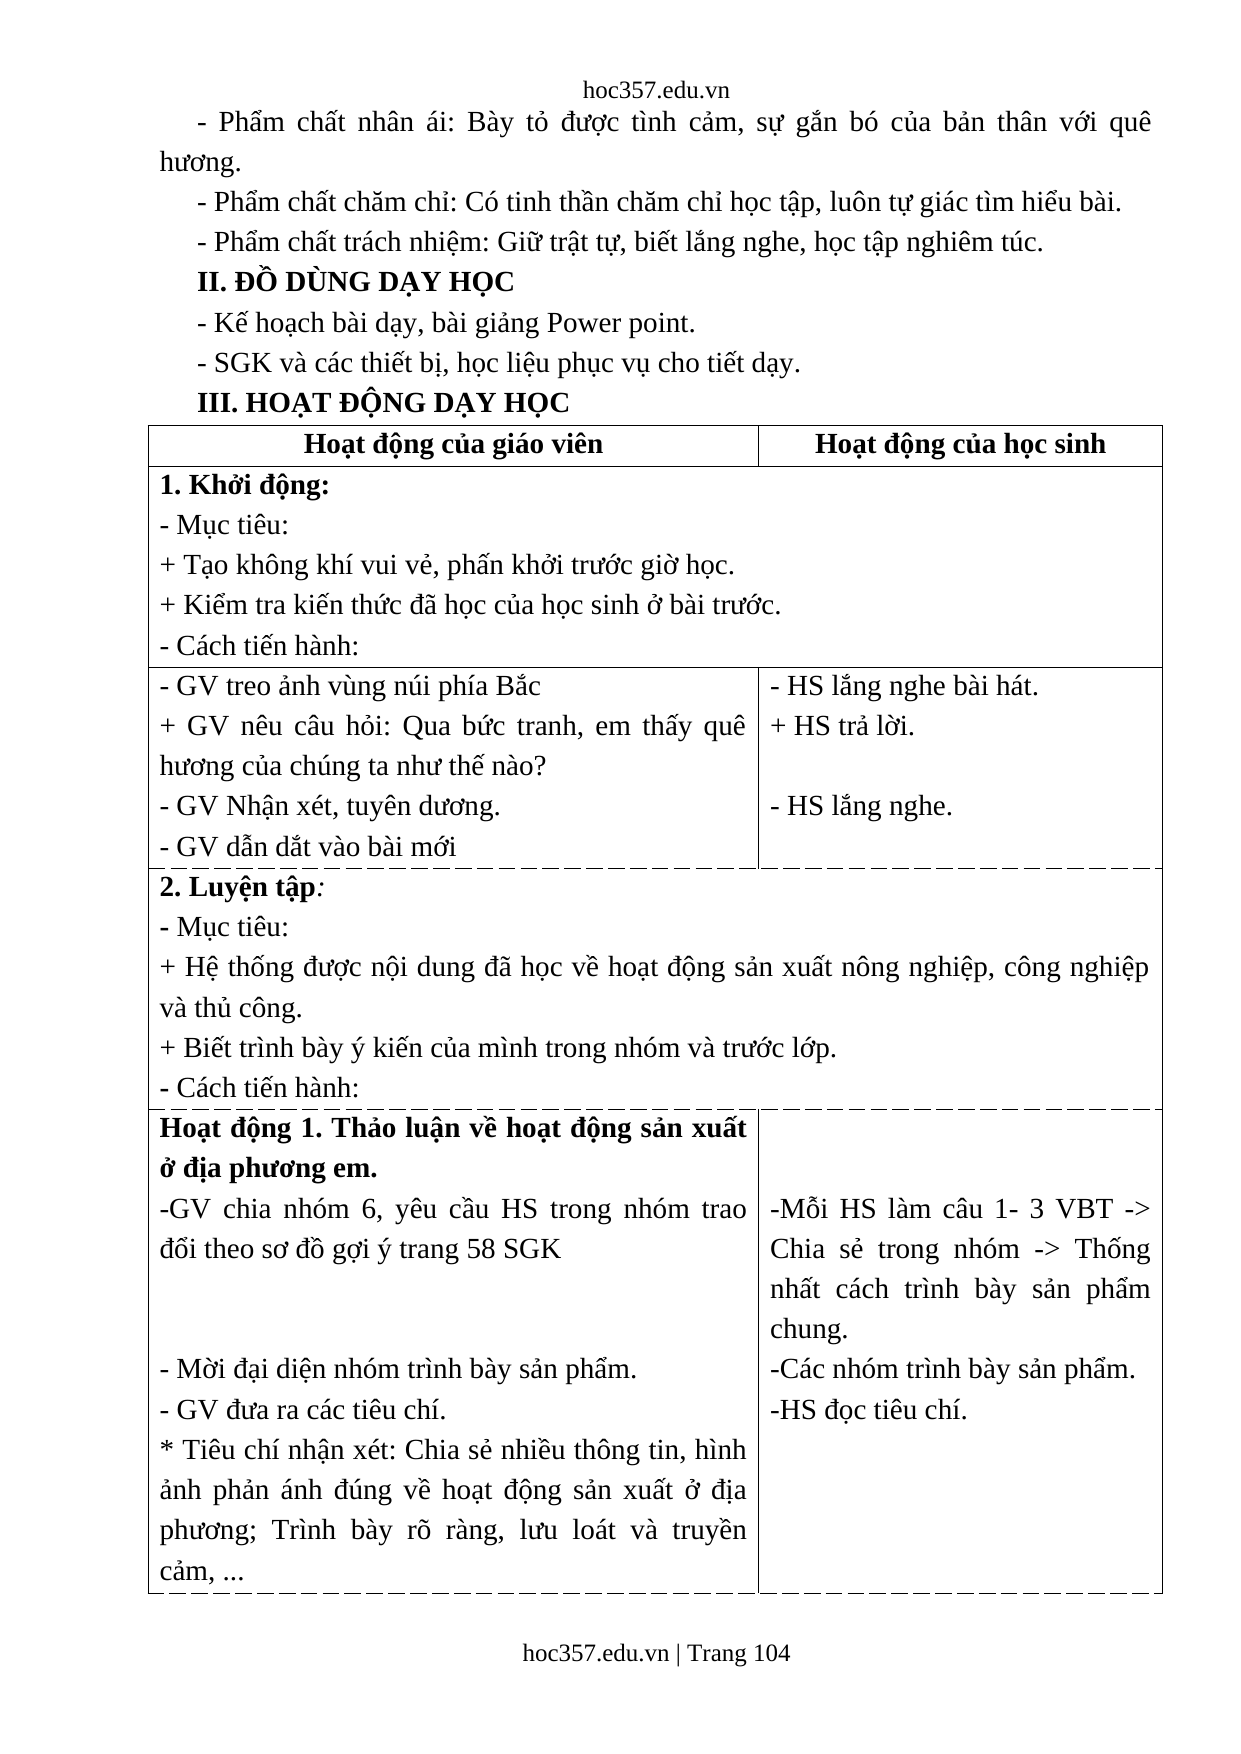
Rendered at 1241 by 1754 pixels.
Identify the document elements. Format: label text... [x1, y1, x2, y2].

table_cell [149, 1109, 758, 1593]
table_cell - GV treo ảnh vùng núi phía Bắc + GV nêu câu hỏi: Qua bức tranh, em thấy quê hương của chúng ta như thế nào? - GV Nhận xét, tuyên dương. - GV dẫn dắt vào bài mới [149, 668, 758, 868]
text - Phẩm chất trách nhiệm: Giữ trật tự, biết lắng nghe, học tập nghiêm túc. [159, 224, 1153, 258]
table_cell - HS lắng nghe bài hát. + HS trả lời. - HS lắng nghe. [759, 668, 1162, 868]
text II. ĐỒ DÙNG DẠY HỌC [159, 264, 1153, 298]
table_header Hoạt động của học sinh [759, 426, 1162, 466]
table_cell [759, 1109, 1162, 1593]
text - Kế hoạch bài dạy, bài giảng Power point. [159, 305, 1153, 338]
table_cell 2. Luyện tập: - Mục tiêu: + Hệ thống được nội dung đã học về hoạt động sản xuất nông nghiệp, công nghiệp và thủ công. + Biết trình bày ý kiến của mình trong nhóm và trước lớp. - Cách tiến hành: [149, 868, 1162, 1109]
text - SGK và các thiết bị, học liệu phục vụ cho tiết dạy. [159, 345, 1153, 378]
text - Phẩm chất nhân ái: Bày tỏ được tình cảm, sự gắn bó của bản thân với quê hương. [159, 104, 1153, 177]
table_header Hoạt động của giáo viên [149, 426, 758, 466]
text - Phẩm chất chăm chỉ: Có tinh thần chăm chỉ học tập, luôn tự giác tìm hiểu bài. [159, 184, 1153, 218]
table_cell 1. Khởi động: - Mục tiêu: + Tạo không khí vui vẻ, phấn khởi trước giờ học. + Kiểm tra kiến thức đã học của học sinh ở bài trước. - Cách tiến hành: [149, 467, 1162, 667]
text III. HOẠT ĐỘNG DẠY HỌC [159, 385, 1153, 419]
